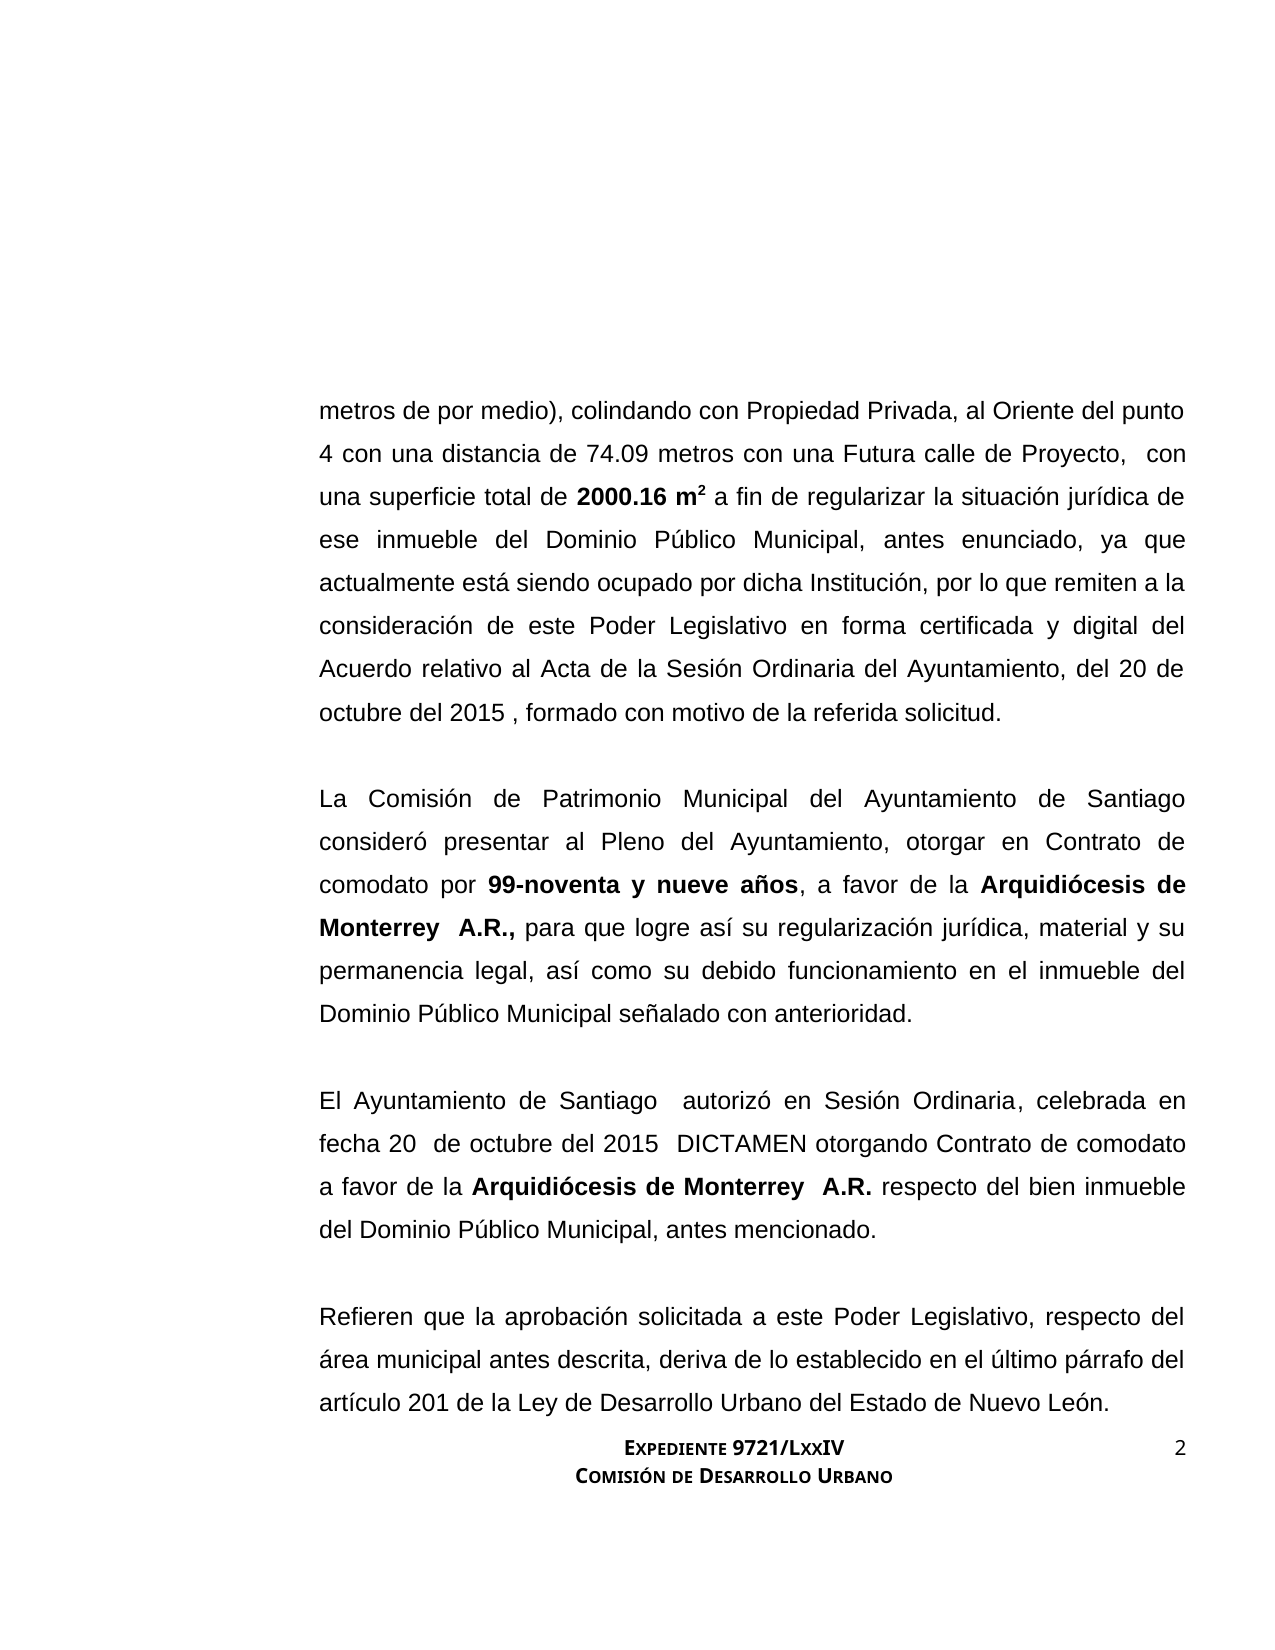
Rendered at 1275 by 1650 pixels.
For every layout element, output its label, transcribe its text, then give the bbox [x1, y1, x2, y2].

text El Ayuntamiento de Santiago autorizó en Sesión Ordinaria, celebrada en fecha 20 de octubre del 2015 DICTAMEN otorgando Contrato de comodato a favor de la Arquidiócesis de Monterrey A.R. respecto del bien inmueble del Dominio Público Municipal, antes mencionado. [319, 1086, 1186, 1244]
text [319, 396, 1186, 726]
text La Comisión de Patrimonio Municipal del Ayuntamiento de Santiago consideró presentar al Pleno del Ayuntamiento, otorgar en Contrato de comodato por 99-noventa y nueve años, a favor de la Arquidiócesis de Monterrey A.R., para que logre así su regularización jurídica, material y su permanencia legal, así como su debido funcionamiento en el inmueble del Dominio Público Municipal señalado con anterioridad. [319, 784, 1186, 1028]
text Refieren que la aprobación solicitada a este Poder Legislativo, respecto del área municipal antes descrita, deriva de lo establecido en el último párrafo del artículo 201 de la Ley de Desarrollo Urbano del Estado de Nuevo León. [319, 1301, 1186, 1416]
